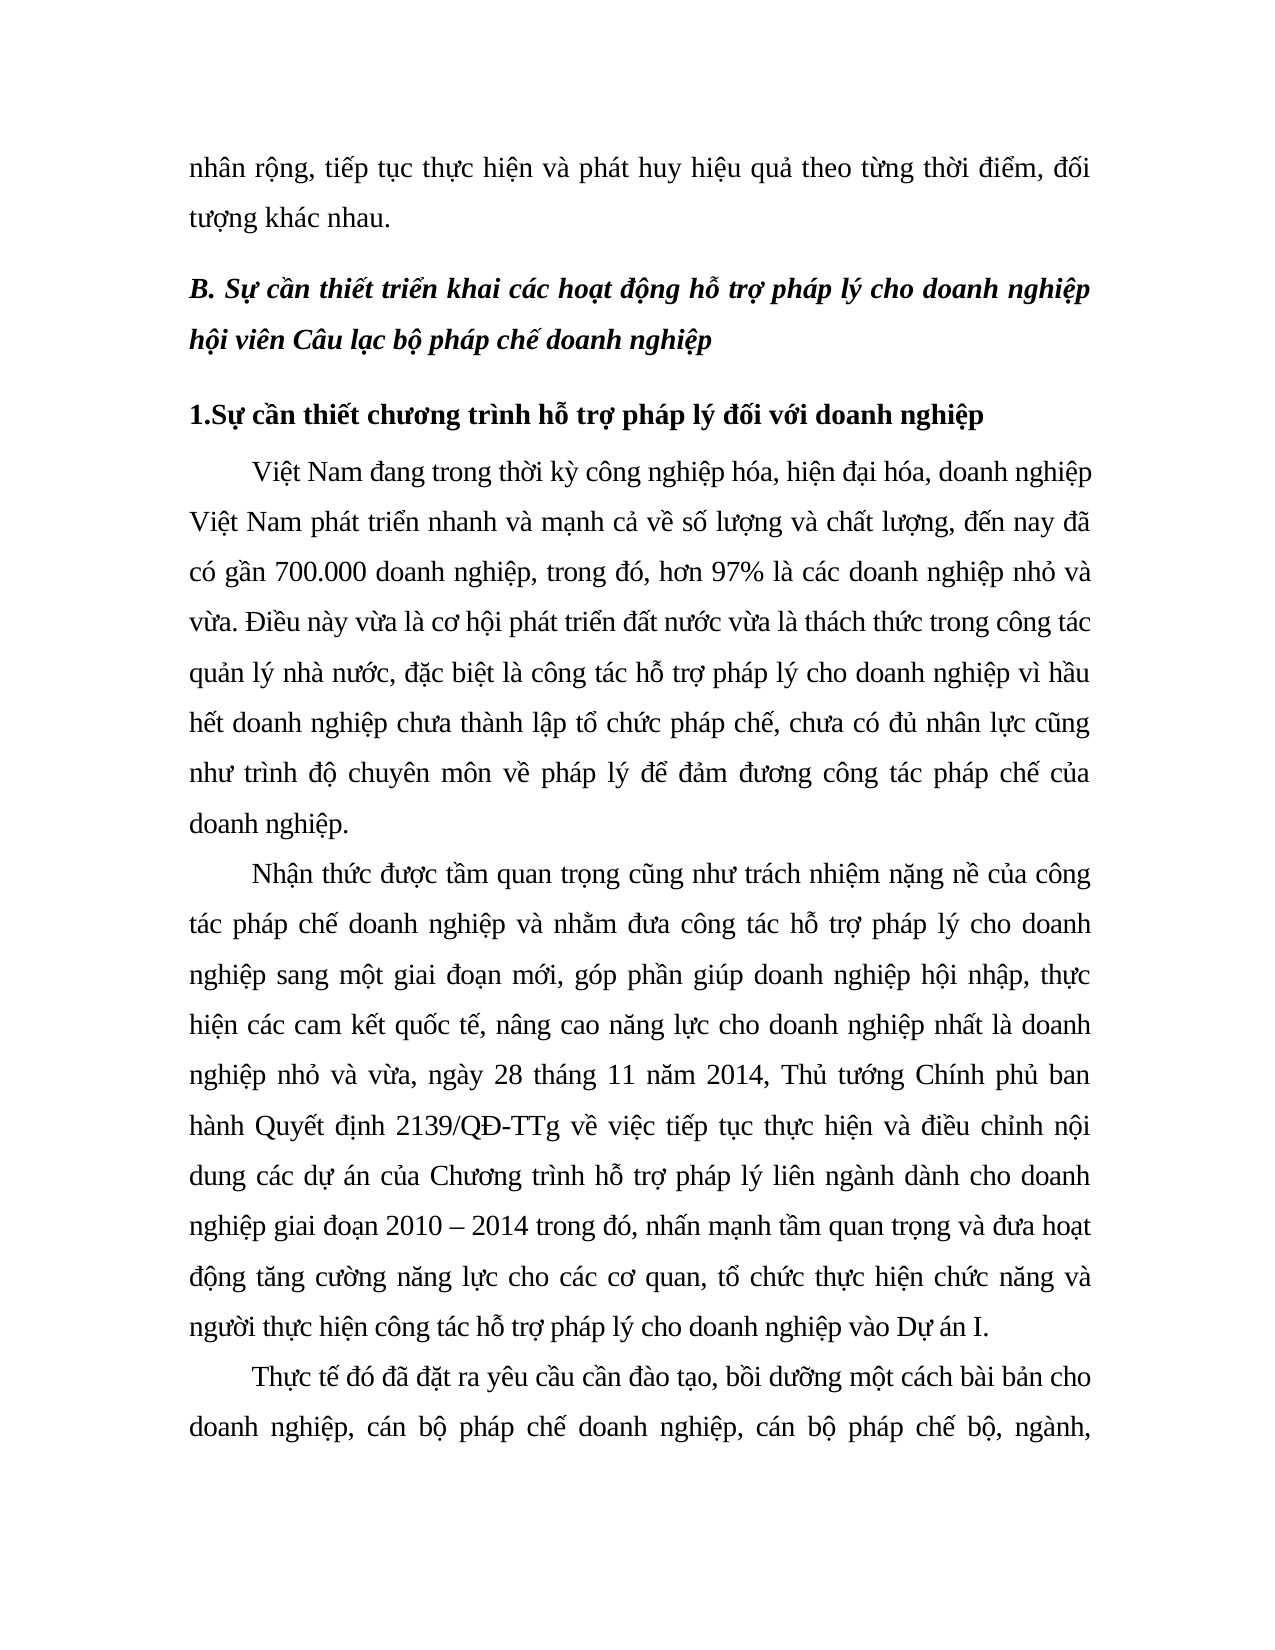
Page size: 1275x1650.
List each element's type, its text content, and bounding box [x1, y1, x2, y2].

text Việt Nam đang trong thời kỳ công nghiệp hóa, hiện đại hóa, doanh nghiệp Việt Nam phát triển nhanh và mạnh cả về số lượng và chất lượng, đến nay đã có gần 700.000 doanh nghiệp, trong đó, hơn 97% là các doanh nghiệp nhỏ và vừa. Điều này vừa là cơ hội phát triển đất nước vừa là thách thức trong công tác quản lý nhà nước, đặc biệt là công tác hỗ trợ pháp lý cho doanh nghiệp vì hầu hết doanh nghiệp chưa thành lập tổ chức pháp chế, chưa có đủ nhân lực cũng như trình độ chuyên môn về pháp lý để đảm đương công tác pháp chế của doanh nghiệp. [189, 454, 1092, 839]
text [189, 1359, 1092, 1443]
text B. Sự cần thiết triển khai các hoạt động hỗ trợ pháp lý cho doanh nghiệp hội viên Câu lạc bộ pháp chế doanh nghiệp [189, 271, 1092, 355]
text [189, 150, 1092, 234]
subtitle 1.Sự cần thiết chương trình hỗ trợ pháp lý đối với doanh nghiệp [189, 397, 1092, 431]
text Nhận thức được tầm quan trọng cũng như trách nhiệm nặng nề của công tác pháp chế doanh nghiệp và nhằm đưa công tác hỗ trợ pháp lý cho doanh nghiệp sang một giai đoạn mới, góp phần giúp doanh nghiệp hội nhập, thực hiện các cam kết quốc tế, nâng cao năng lực cho doanh nghiệp nhất là doanh nghiệp nhỏ và vừa, ngày 28 tháng 11 năm 2014, Thủ tướng Chính phủ ban hành Quyết định 2139/QĐ-TTg về việc tiếp tục thực hiện và điều chỉnh nội dung các dự án của Chương trình hỗ trợ pháp lý liên ngành dành cho doanh nghiệp giai đoạn 2010 – 2014 trong đó, nhấn mạnh tầm quan trọng và đưa hoạt động tăng cường năng lực cho các cơ quan, tổ chức thực hiện chức năng và người thực hiện công tác hỗ trợ pháp lý cho doanh nghiệp vào Dự án I. [189, 856, 1092, 1342]
